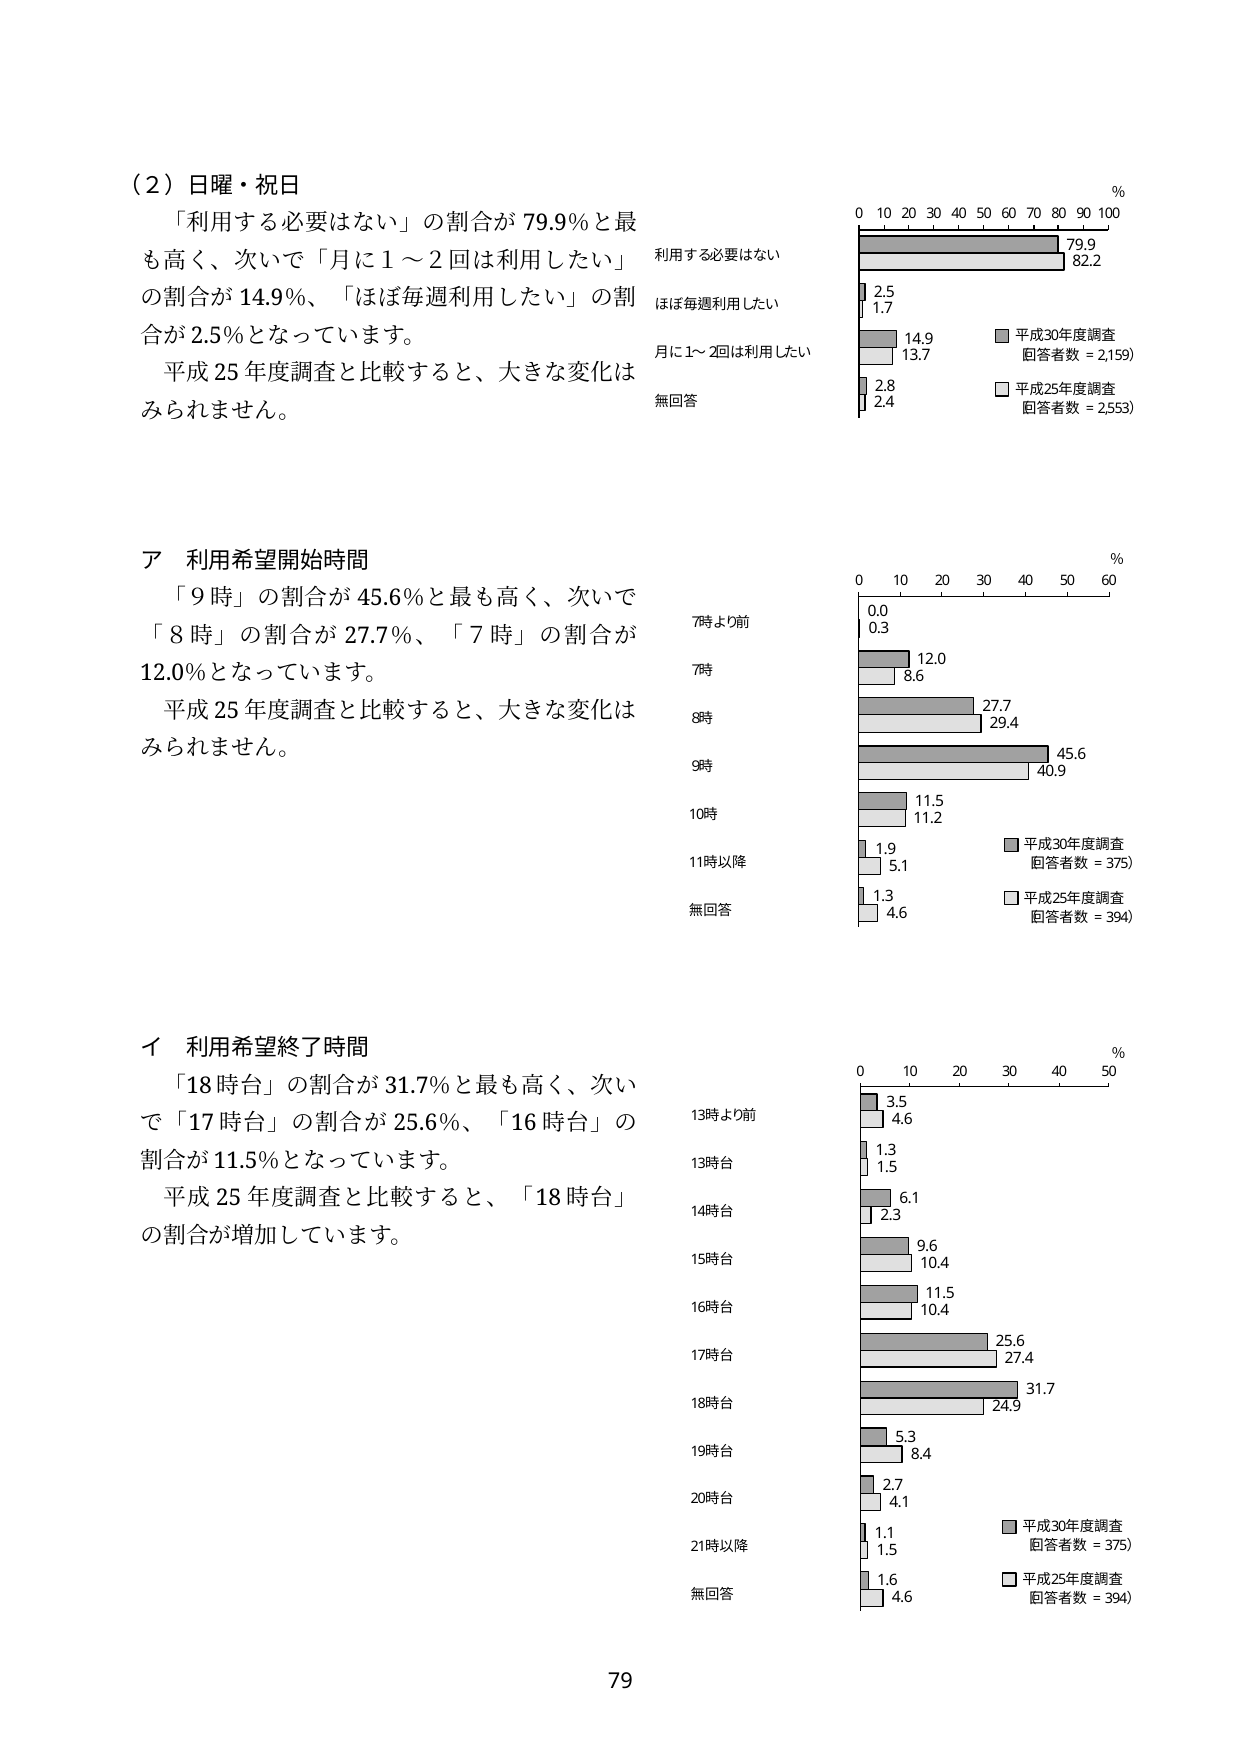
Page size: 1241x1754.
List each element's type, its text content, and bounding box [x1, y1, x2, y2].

text 「18時台」の割合が31.7％と最も高く、次いで「17時台」の割合が25.6％、「16時台」の割合が11.5％となっています。 [140, 1064, 638, 1177]
text 平成25年度調査と比較すると、大きな変化はみられません。 [140, 352, 638, 427]
text 平成25年度調査と比較すると、「18時台」の割合が増加しています。 [140, 1177, 638, 1252]
text （２）日曜・祝日 [118, 164, 1122, 202]
text 「利用する必要はない」の割合が79.9％と最も高く、次いで「月に１～２回は利用したい」の割合が14.9％、「ほぼ毎週利用したい」の割合が2.5％となっています。 [140, 202, 638, 352]
text 平成25年度調査と比較すると、大きな変化はみられません。 [140, 689, 638, 764]
text イ 利用希望終了時間 [140, 1027, 1122, 1064]
text ア 利用希望開始時間 [140, 539, 1122, 577]
text 「９時」の割合が45.6％と最も高く、次いで「８時」の割合が27.7％、「７時」の割合が12.0％となっています。 [140, 577, 638, 689]
